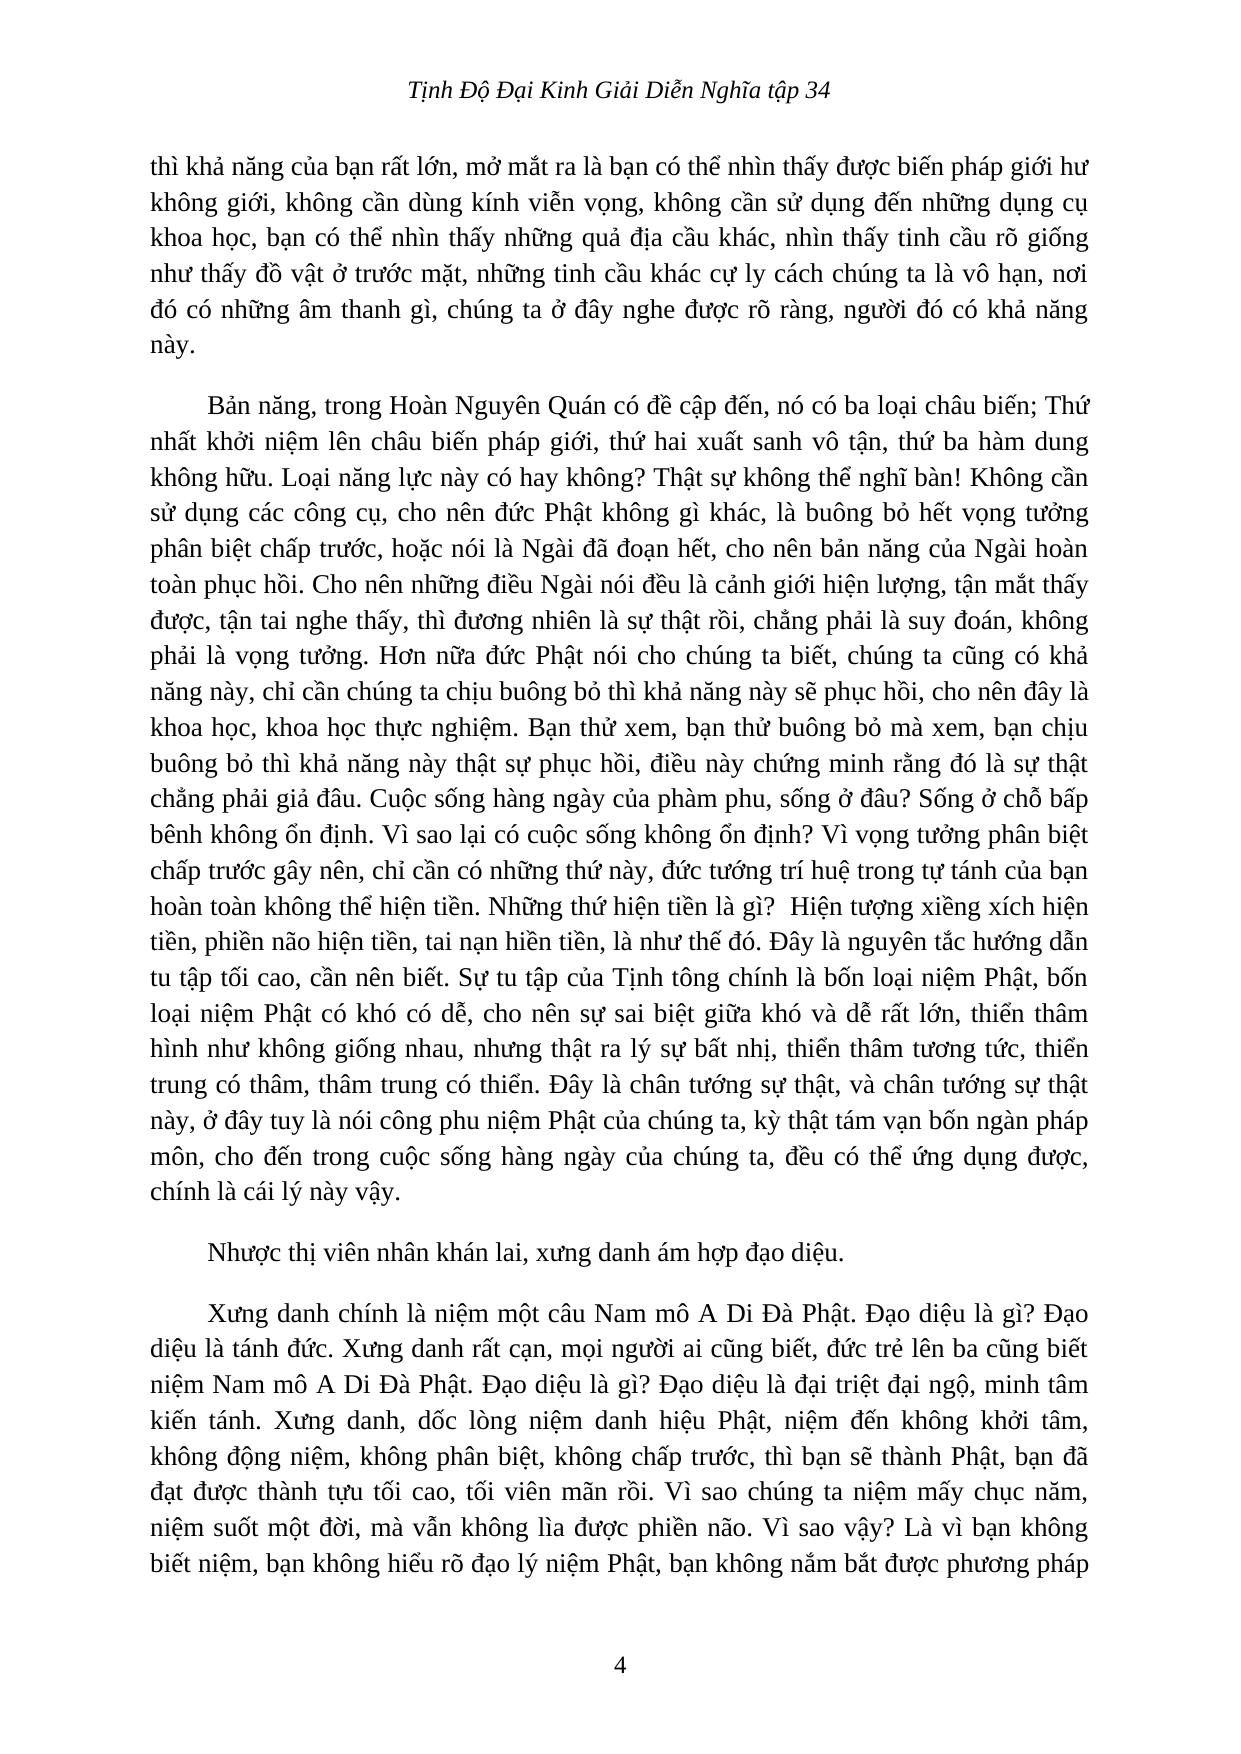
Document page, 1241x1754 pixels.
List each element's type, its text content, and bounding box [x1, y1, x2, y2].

text Bản năng, trong Hoàn Nguyên Quán có đề cập đến, nó có ba loại châu biến; Thứ nhất khởi niệm lên châu biến pháp giới, thứ hai xuất sanh vô tận, thứ ba hàm dung không hữu. Loại năng lực này có hay không? Thật sự không thể nghĩ bàn! Không cần sử dụng các công cụ, cho nên đức Phật không gì khác, là buông bỏ hết vọng tưởng phân biệt chấp trước, hoặc nói là Ngài đã đoạn hết, cho nên bản năng của Ngài hoàn toàn phục hồi. Cho nên những điều Ngài nói đều là cảnh giới hiện lượng, tận mắt thấy được, tận tai nghe thấy, thì đương nhiên là sự thật rồi, chẳng phải là suy đoán, không phải là vọng tưởng. Hơn nữa đức Phật nói cho chúng ta biết, chúng ta cũng có khả năng này, chỉ cần chúng ta chịu buông bỏ thì khả năng này sẽ phục hồi, cho nên đây là khoa học, khoa học thực nghiệm. Bạn thử xem, bạn thử buông bỏ mà xem, bạn chịu buông bỏ thì khả năng này thật sự phục hồi, điều này chứng minh rằng đó là sự thật chẳng phải giả đâu. Cuộc sống hàng ngày của phàm phu, sống ở đâu? Sống ở chỗ bấp bênh không ổn định. Vì sao lại có cuộc sống không ổn định? Vì vọng tưởng phân biệt chấp trước gây nên, chỉ cần có những thứ này, đức tướng trí huệ trong tự tánh của bạn hoàn toàn không thể hiện tiền. Những thứ hiện tiền là gì? Hiện tượng xiềng xích hiện tiền, phiền não hiện tiền, tai nạn hiền tiền, là như thế đó. Đây là nguyên tắc hướng dẫn tu tập tối cao, cần nên biết. Sự tu tập của Tịnh tông chính là bốn loại niệm Phật, bốn loại niệm Phật có khó có dễ, cho nên sự sai biệt giữa khó và dễ rất lớn, thiển thâm hình như không giống nhau, nhưng thật ra lý sự bất nhị, thiển thâm tương tức, thiển trung có thâm, thâm trung có thiển. Đây là chân tướng sự thật, và chân tướng sự thật này, ở đây tuy là nói công phu niệm Phật của chúng ta, kỳ thật tám vạn bốn ngàn pháp môn, cho đến trong cuộc sống hàng ngày của chúng ta, đều có thể ứng dụng được, chính là cái lý này vậy. [150, 389, 1090, 1207]
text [150, 1297, 1090, 1578]
text Nhược thị viên nhân khán lai, xưng danh ám hợp đạo diệu. [150, 1236, 1090, 1267]
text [150, 150, 1090, 360]
